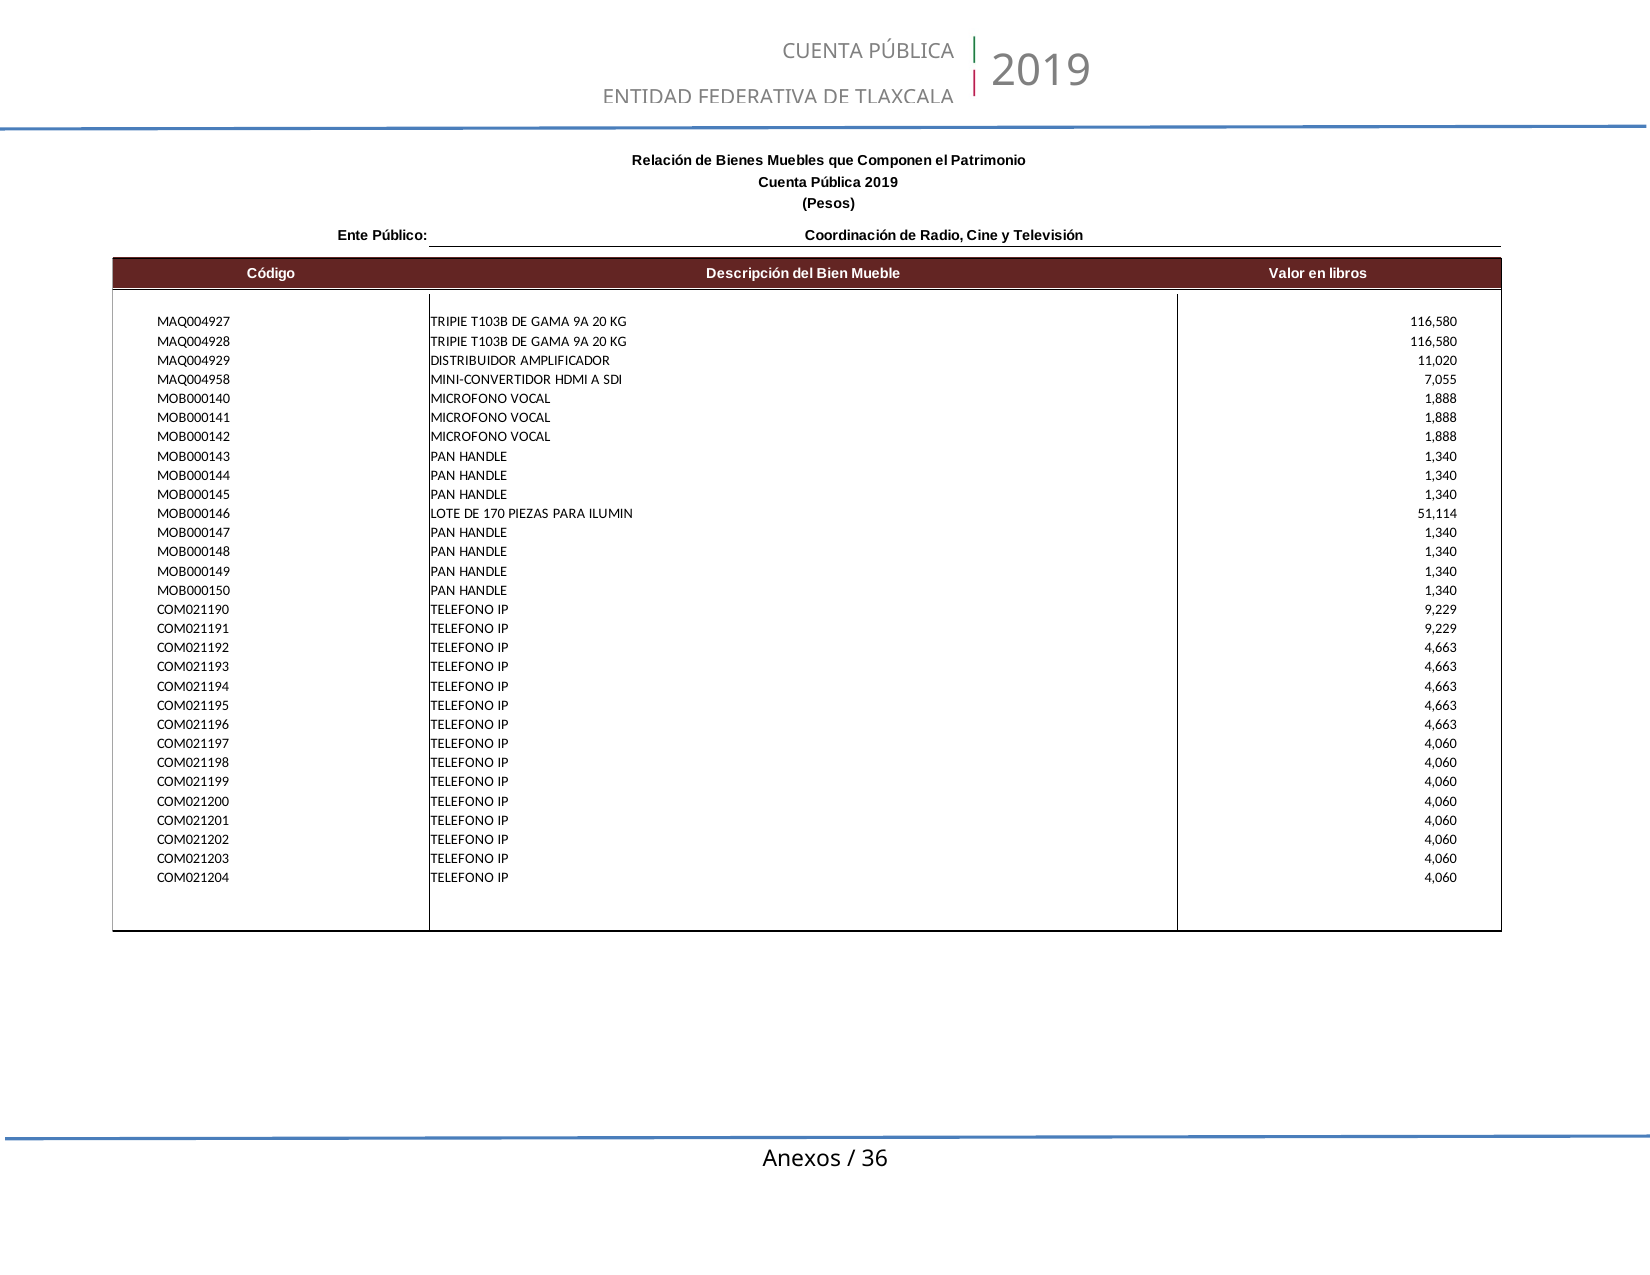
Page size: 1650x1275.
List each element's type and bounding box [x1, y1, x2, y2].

picture [968, 28, 985, 99]
